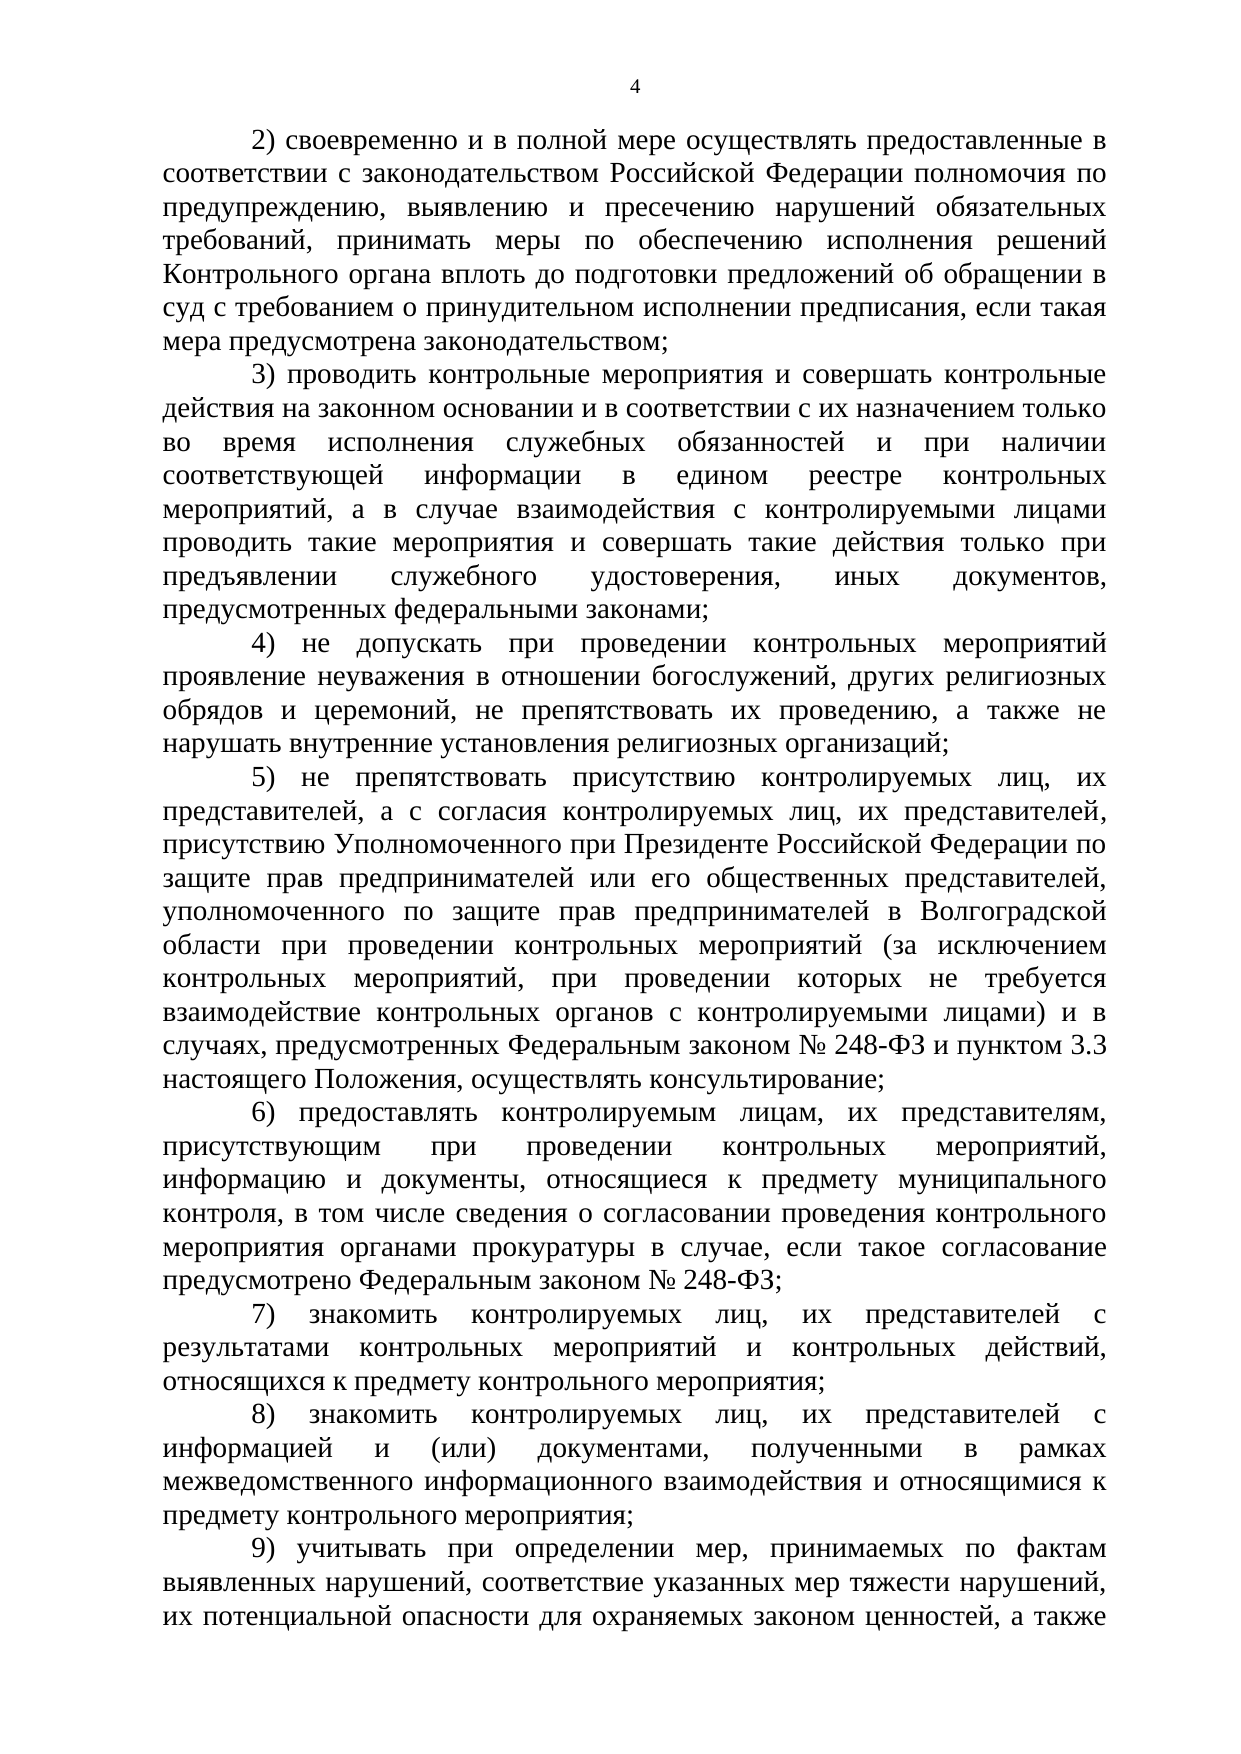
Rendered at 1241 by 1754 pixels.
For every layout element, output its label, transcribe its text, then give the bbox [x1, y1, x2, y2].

list 7) знакомить контролируемых лиц, их представителей с результатами контрольных мероприятий и контрольных действий, относящихся к предмету контрольного мероприятия; [162, 1296, 1107, 1396]
list 5) не препятствовать присутствию контролируемых лиц, их представителей, а с согласия контролируемых лиц, их представителей, присутствию Уполномоченного при Президенте Российской Федерации по защите прав предпринимателей или его общественных представителей, уполномоченного по защите прав предпринимателей в Волгоградской области при проведении контрольных мероприятий (за исключением контрольных мероприятий, при проведении которых не требуется взаимодействие контрольных органов с контролируемыми лицами) и в случаях, предусмотренных Федеральным законом № 248-ФЗ и пунктом 3.3 настоящего Положения, осуществлять консультирование; [162, 759, 1107, 1094]
list 6) предоставлять контролируемым лицам, их представителям, присутствующим при проведении контрольных мероприятий, информацию и документы, относящиеся к предмету муниципального контроля, в том числе сведения о согласовании проведения контрольного мероприятия органами прокуратуры в случае, если такое согласование предусмотрено Федеральным законом № 248-ФЗ; [162, 1094, 1107, 1296]
list 8) знакомить контролируемых лиц, их представителей с информацией и (или) документами, полученными в рамках межведомственного информационного взаимодействия и относящимися к предмету контрольного мероприятия; [162, 1396, 1107, 1531]
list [162, 1531, 1107, 1631]
list 3) проводить контрольные мероприятия и совершать контрольные действия на законном основании и в соответствии с их назначением только во время исполнения служебных обязанностей и при наличии соответствующей информации в едином реестре контрольных мероприятий, а в случае взаимодействия с контролируемыми лицами проводить такие мероприятия и совершать такие действия только при предъявлении служебного удостоверения, иных документов, предусмотренных федеральными законами; [162, 357, 1107, 625]
list 4) не допускать при проведении контрольных мероприятий проявление неуважения в отношении богослужений, других религиозных обрядов и церемоний, не препятствовать их проведению, а также не нарушать внутренние установления религиозных организаций; [162, 625, 1107, 759]
list 2) своевременно и в полной мере осуществлять предоставленные в соответствии с законодательством Российской Федерации полномочия по предупреждению, выявлению и пресечению нарушений обязательных требований, принимать меры по обеспечению исполнения решений Контрольного органа вплоть до подготовки предложений об обращении в суд с требованием о принудительном исполнении предписания, если такая мера предусмотрена законодательством; [162, 122, 1107, 357]
